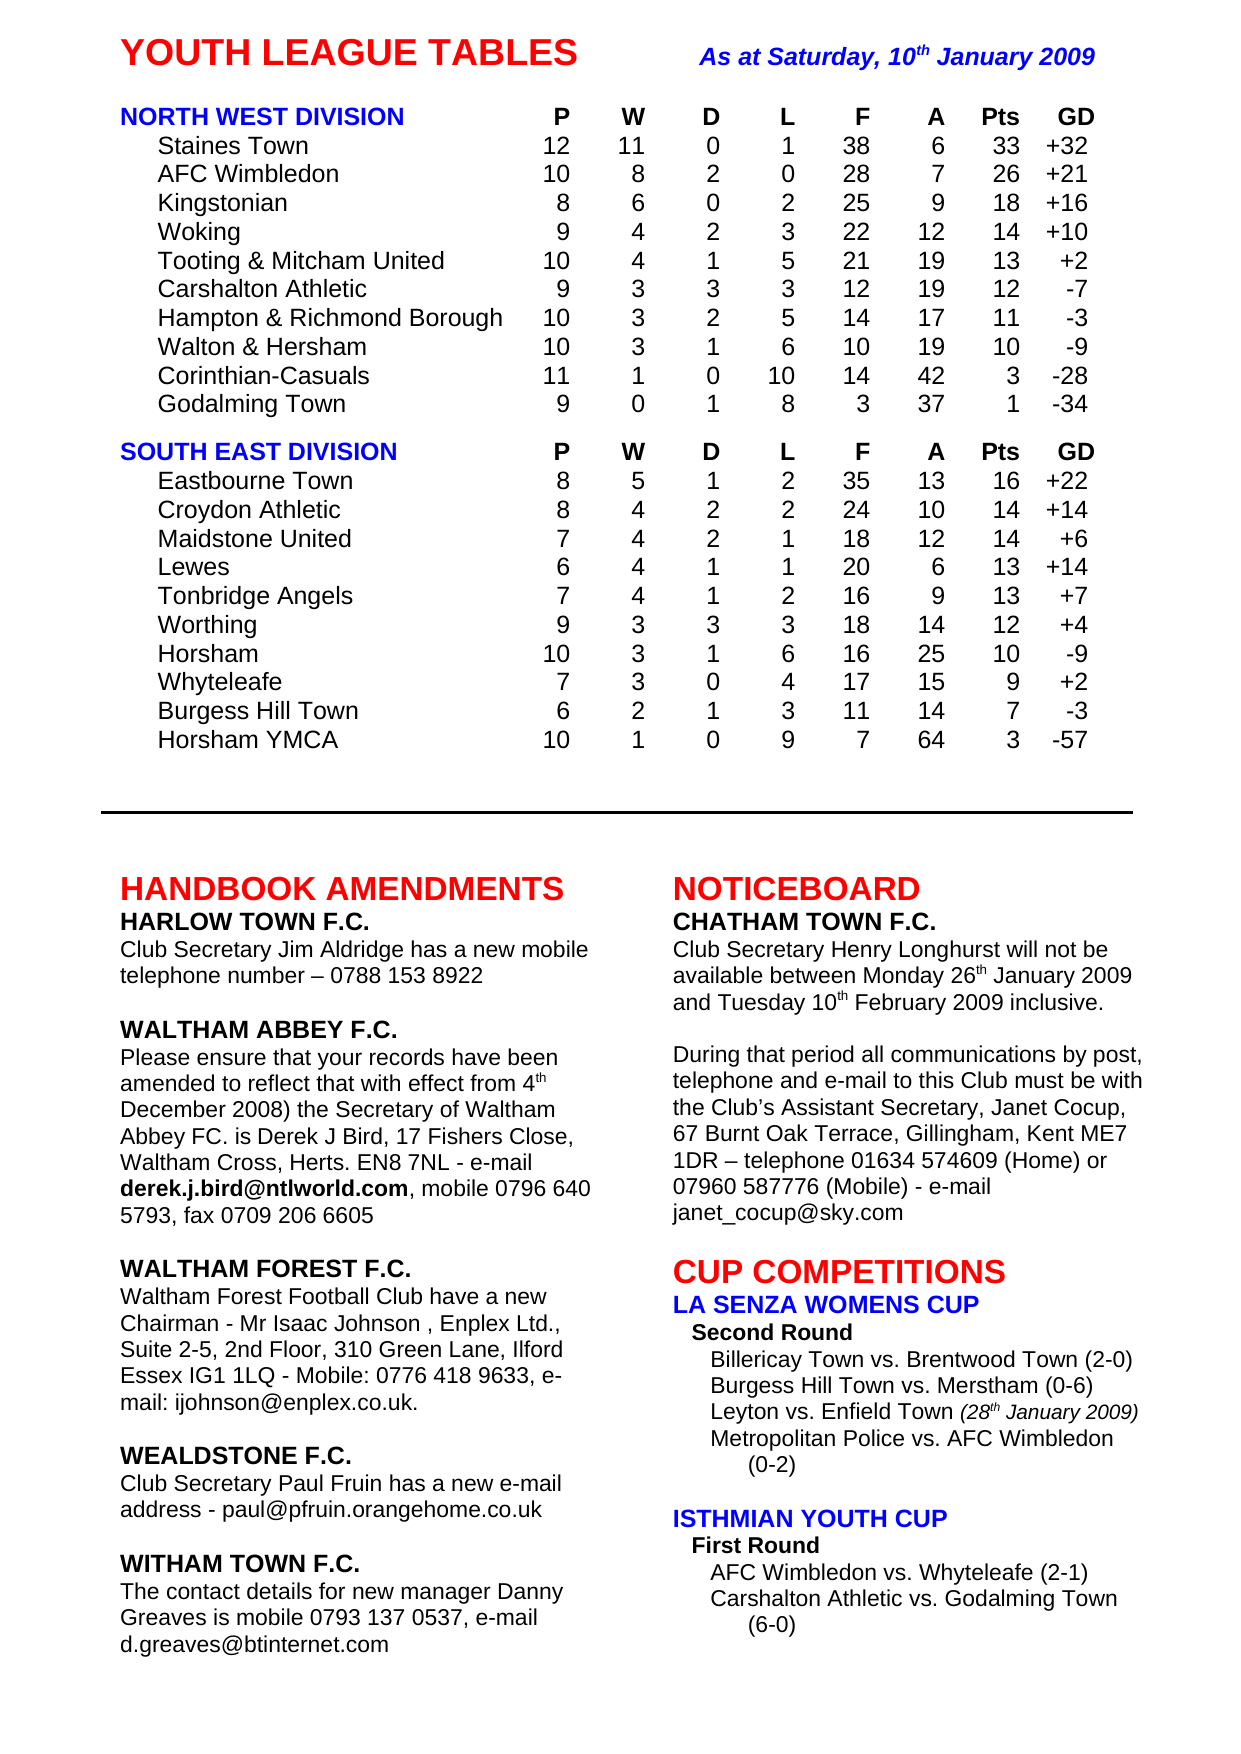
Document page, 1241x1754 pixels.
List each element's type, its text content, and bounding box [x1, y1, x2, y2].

text Godalming Town 9 0 1 8 3 37 1 -34 [157, 389, 1150, 418]
text Please ensure that your records have been amended to reflect that with effect from 4th December 2008) the Secretary of Waltham Abbey FC. is Derek J Bird, 17 Fishers Close, Waltham Cross, Herts. EN8 7NL - e-mail derek.j.bird@ntlworld.com, mobile 0796 640 5793, fax 0709 206 6605 [120, 1043, 598, 1228]
text The contact details for new manager Danny Greaves is mobile 0793 137 0537, e-mail d.greaves@btinternet.com [120, 1578, 598, 1657]
text Carshalton Athletic 9 3 3 3 12 19 12 -7 [157, 274, 1150, 303]
text Billericay Town vs. (2-0) [710, 1346, 1150, 1372]
text Tonbridge Angels 7 4 1 2 16 9 13 +7 [157, 581, 1150, 610]
text Horsham 10 3 1 6 16 25 10 -9 [157, 638, 1150, 667]
text Waltham Forest Football Club have a new Chairman - Mr Isaac Johnson , Enplex Ltd., Suite 2-5, 2nd Floor, 310 Green Lane, Ilford Essex IG1 1LQ - Mobile: 0776 418 9633, e-mail: ijohnson@enplex.co.uk. [120, 1283, 598, 1415]
text WEALDSTONE F.C. [120, 1441, 589, 1470]
text CUP COMPETITIONS [673, 1252, 1141, 1290]
text F.C. [120, 1254, 589, 1283]
text Croydon Athletic 8 4 2 2 24 10 14 +14 [157, 495, 1150, 523]
text NOTICEBOARD [673, 868, 1141, 907]
text Leyton vs. (28th January 2009) [710, 1398, 1150, 1424]
text Whyteleafe 7 3 0 4 17 15 9 +2 [157, 667, 1150, 696]
text Metropolitan Police vs. AFC (0-2) [710, 1424, 1150, 1477]
text Club Secretary Henry Longhurst will not be available between Monday 26th January 2009 and Tuesday 10th February 2009 inclusive. [673, 936, 1150, 1015]
text TOWN F.C. [673, 907, 1141, 936]
text Woking 9 4 2 3 22 12 14 +10 [157, 217, 1150, 246]
text SOUTH EAST DIVISION P W D L F A Pts GD [120, 437, 1150, 466]
text Carshalton Athletic vs. (6-0) [710, 1585, 1150, 1638]
text Burgess Hill Town 6 2 1 3 11 14 7 -3 [157, 696, 1150, 725]
text Eastbourne Town 8 5 1 2 35 13 16 +22 [157, 466, 1150, 495]
text ISTHMIAN YOUTH CUP [673, 1504, 1141, 1532]
text Worthing 9 3 3 3 18 14 12 +4 [157, 610, 1150, 638]
text First Round [691, 1532, 1150, 1559]
text Horsham YMCA 10 1 0 9 7 64 3 -57 [157, 725, 1150, 753]
text WITHAM TOWN F.C. [120, 1549, 589, 1578]
text LA SENZA WOMENS CUP [673, 1290, 1141, 1319]
text AFC vs. Whyteleafe (2-1) [710, 1559, 1150, 1585]
text Tooting & Mitcham United 10 4 1 5 21 19 13 +2 [157, 246, 1150, 274]
text Club Secretary Paul Fruin has a new e-mail address - paul@pfruin.orangehome.co.uk [120, 1470, 598, 1523]
text Lewes 6 4 1 1 20 6 13 +14 [157, 552, 1150, 581]
text Club Secretary Jim Aldridge has a new mobile telephone number – 0788 153 8922 [120, 936, 598, 988]
text AFC Wimbledon 10 8 2 0 28 7 26 +21 [157, 159, 1150, 188]
text Hampton & Richmond Borough 10 3 2 5 14 17 11 -3 [157, 303, 1150, 332]
text Staines Town 12 11 0 1 38 6 33 +32 [157, 131, 1150, 159]
text Maidstone United 7 4 2 1 18 12 14 +6 [157, 523, 1150, 552]
text During that period all communications by post, telephone and e-mail to this Club must be with the Club’s Assistant Secretary, Janet Cocup, 67 Burnt Oak Terrace, Gillingham, Kent ME7 1DR – telephone 01634 574609 (Home) or 07960 587776 (Mobile) - e-mail janet_cocup@sky.com [673, 1041, 1150, 1226]
text NORTH WEST DIVISION P W D L F A Pts GD [120, 102, 1150, 131]
text HANDBOOK AMENDMENTS [120, 868, 589, 907]
text TOWN F.C. [120, 907, 589, 936]
text ABBEY F.C. [120, 1015, 589, 1043]
text Second Round [691, 1319, 1150, 1346]
text Corinthian-Casuals 11 1 0 10 14 42 3 -28 [157, 361, 1150, 389]
text Kingstonian 8 6 0 2 25 9 18 +16 [157, 188, 1150, 217]
text vs. Merstham (0-6) [710, 1372, 1150, 1398]
text Walton & Hersham 10 3 1 6 10 19 10 -9 [157, 332, 1150, 361]
text YOUTH LEAGUE TABLES As at Saturday, 10th January 2009 [120, 30, 1141, 73]
